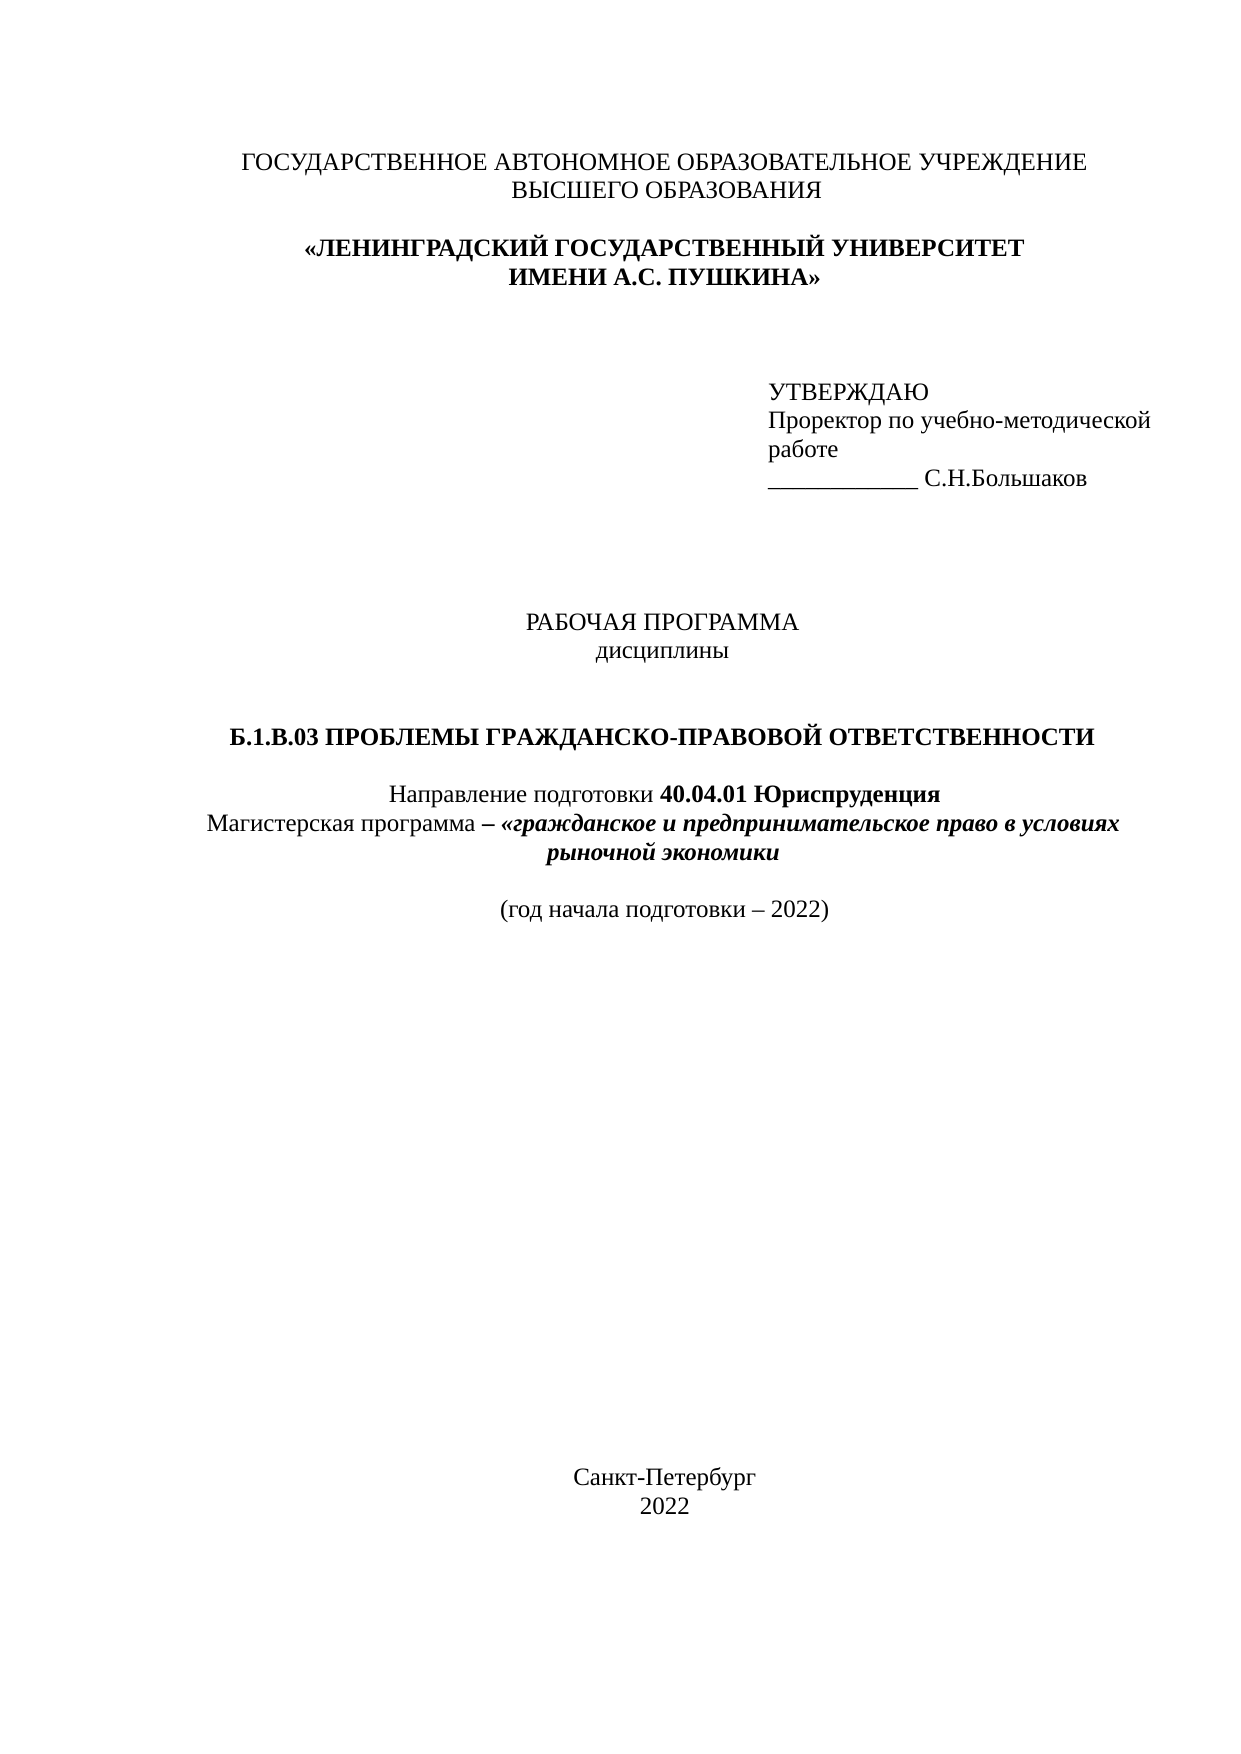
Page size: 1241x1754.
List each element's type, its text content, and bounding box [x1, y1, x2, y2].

text 2022 [177, 1491, 1152, 1520]
text ____________ С.Н.Большаков [181, 463, 1152, 492]
text Проректор по учебно-методической [181, 406, 1152, 434]
text работе [181, 434, 1152, 463]
text Магистерская программа – «гражданское и предпринимательское право в условиях рыночной экономики [177, 808, 1152, 866]
text ГОСУДАРСТВЕННОЕ АВТОНОМНОЕ ОБРАЗОВАТЕЛЬНОЕ УЧРЕЖДЕНИЕ ВЫСШЕГО ОБРАЗОВАНИЯ [177, 147, 1152, 204]
text Б.1.В.03 ПРОБЛЕМЫ ГРАЖДАНСКО-ПРАВОВОЙ ОТВЕТСТВЕННОСТИ [173, 722, 1152, 751]
text дисциплины [173, 636, 1152, 664]
text УТВЕРЖДАЮ [181, 377, 1152, 406]
text (год начала подготовки – 2022) [177, 894, 1152, 923]
text РАБОЧАЯ ПРОГРАММА [173, 607, 1152, 636]
text Направление подготовки 40.04.01 Юриспруденция [177, 779, 1152, 808]
text ИМЕНИ А.С. ПУШКИНА» [177, 262, 1152, 291]
text Санкт-Петербург [177, 1462, 1152, 1491]
text «ЛЕНИНГРАДСКИЙ ГОСУДАРСТВЕННЫЙ УНИВЕРСИТЕТ [177, 233, 1152, 262]
